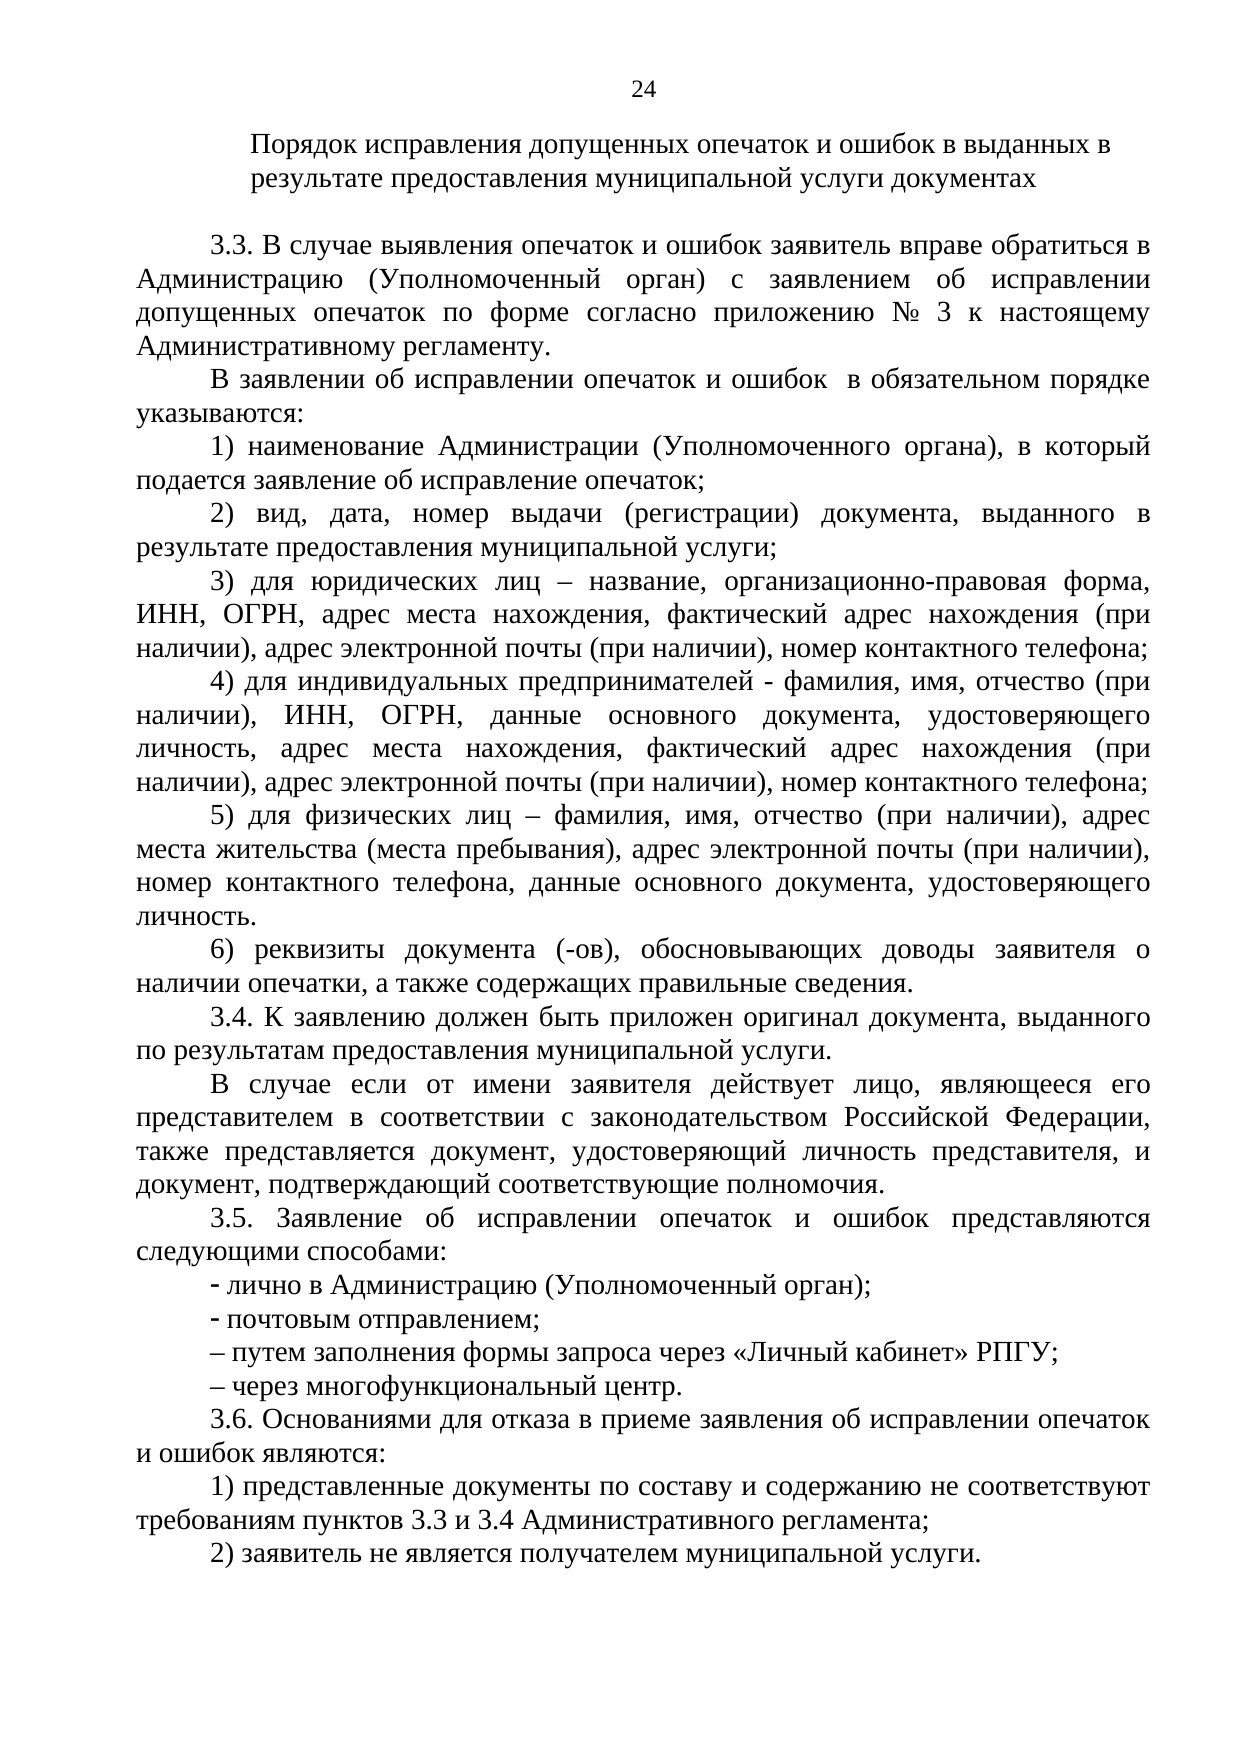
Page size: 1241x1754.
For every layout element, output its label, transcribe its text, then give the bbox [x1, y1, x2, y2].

text – путем заполнения формы запроса через «Личный кабинет» РПГУ; [136, 1334, 1152, 1368]
text 3.6. Основаниями для отказа в приеме заявления об исправлении опечаток и ошибок являются: [136, 1401, 1152, 1468]
text 3.3. В случае выявления опечаток и ошибок заявитель вправе обратиться в Администрацию (Уполномоченный орган) с заявлением об исправлении допущенных опечаток по форме согласно приложению № 3 к настоящему Административному регламенту. [136, 227, 1152, 361]
text 1) представленные документы по составу и содержанию не соответствуют требованиям пунктов 3.3 и 3.4 Административного регламента; [136, 1468, 1152, 1536]
text 2) вид, дата, номер выдачи (регистрации) документа, выданного в результате предоставления муниципальной услуги; [136, 496, 1152, 563]
text 6) реквизиты документа (-ов), обосновывающих доводы заявителя о наличии опечатки, а также содержащих правильные сведения. [136, 932, 1152, 999]
text 3) для юридических лиц – название, организационно-правовая форма, ИНН, ОГРН, адрес места нахождения, фактический адрес нахождения (при наличии), адрес электронной почты (при наличии), номер контактного телефона; [136, 563, 1152, 663]
text 3.5. Заявление об исправлении опечаток и ошибок представляются следующими способами: [136, 1200, 1152, 1267]
text 2) заявитель не является получателем муниципальной услуги. [136, 1536, 1152, 1569]
text 1) наименование Администрации (Уполномоченного органа), в который подается заявление об исправление опечаток; [136, 428, 1152, 496]
text 3.4. К заявлению должен быть приложен оригинал документа, выданного по результатам предоставления муниципальной услуги. [136, 999, 1152, 1066]
text почтовым отправлением; [136, 1301, 1152, 1334]
text лично в Администрацию (Уполномоченный орган); [136, 1267, 1152, 1301]
text 5) для физических лиц – фамилия, имя, отчество (при наличии), адрес места жительства (места пребывания), адрес электронной почты (при наличии), номер контактного телефона, данные основного документа, удостоверяющего личность. [136, 797, 1152, 932]
text 4) для индивидуальных предпринимателей - фамилия, имя, отчество (при наличии), ИНН, ОГРН, данные основного документа, удостоверяющего личность, адрес места нахождения, фактический адрес нахождения (при наличии), адрес электронной почты (при наличии), номер контактного телефона; [136, 663, 1152, 797]
text В случае если от имени заявителя действует лицо, являющееся его представителем в соответствии с законодательством Российской Федерации, также представляется документ, удостоверяющий личность представителя, и документ, подтверждающий соответствующие полномочия. [136, 1066, 1152, 1200]
text Порядок исправления допущенных опечаток и ошибок в выданных в результате предоставления муниципальной услуги документах [136, 127, 1152, 194]
text – через многофункциональный центр. [136, 1368, 1152, 1401]
text В заявлении об исправлении опечаток и ошибок в обязательном порядке указываются: [136, 361, 1152, 428]
